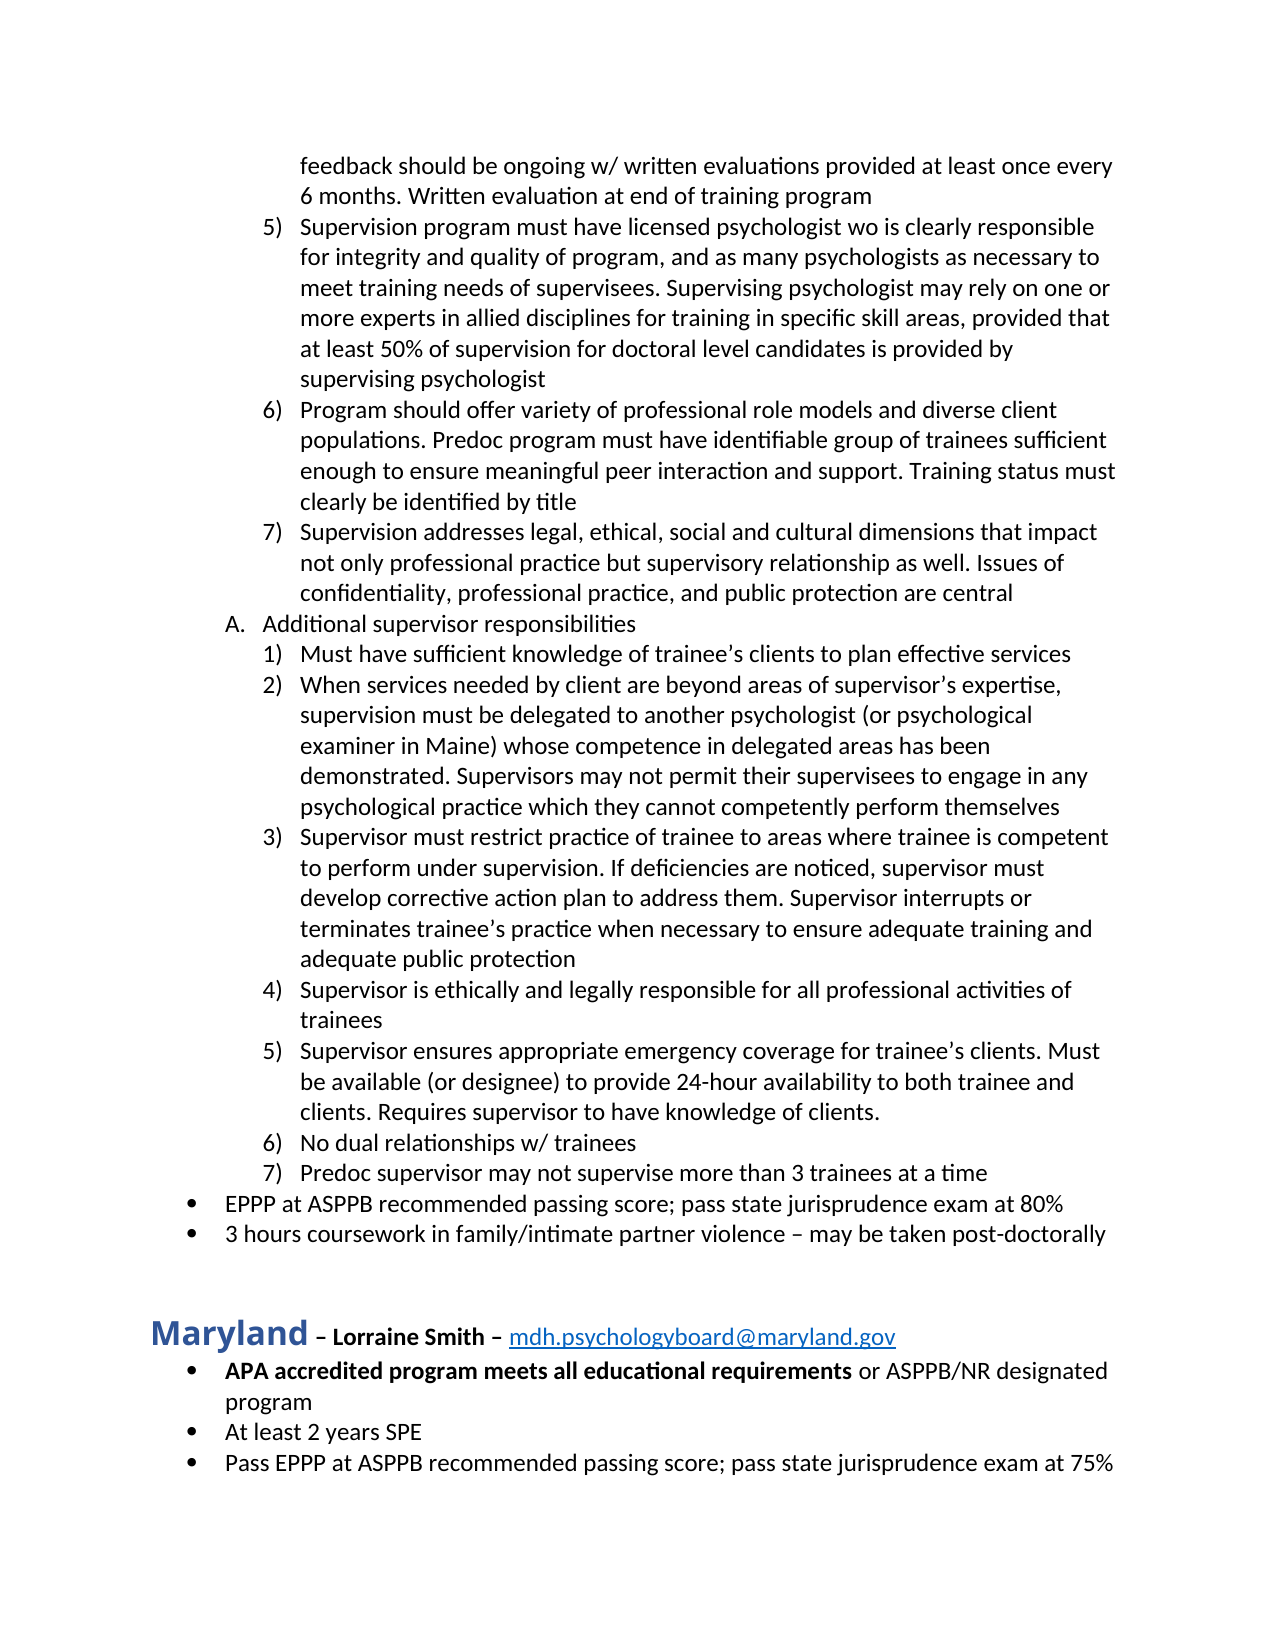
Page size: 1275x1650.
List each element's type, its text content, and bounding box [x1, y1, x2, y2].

list Supervision addresses legal, ethical, social and cultural dimensions that impact not only professional practice but supervisory relationship as well. Issues of confidentiality, professional practice, and public protection are central [262, 516, 1125, 608]
list Additional supervisor responsibilities [225, 608, 1125, 638]
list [262, 150, 1125, 211]
list 3 hours coursework in family/intimate partner violence – may be taken post-doctorally [187, 1218, 1125, 1249]
list No dual relationships w/ trainees [262, 1127, 1125, 1157]
list Predoc supervisor may not supervise more than 3 trainees at a time [262, 1157, 1125, 1188]
list Program should offer variety of professional role models and diverse client populations. Predoc program must have identifiable group of trainees sufficient enough to ensure meaningful peer interaction and support. Training status must clearly be identified by title [262, 394, 1125, 516]
list EPPP at ASPPB recommended passing score; pass state jurisprudence exam at 80% [187, 1188, 1125, 1218]
list Supervisor is ethically and legally responsible for all professional activities of trainees [262, 974, 1125, 1035]
list Pass EPPP at ASPPB recommended passing score; pass state jurisprudence exam at 75% [187, 1447, 1125, 1477]
list APA accredited program meets all educational requirements or ASPPB/NR designated program [187, 1355, 1125, 1416]
list Supervisor ensures appropriate emergency coverage for trainee’s clients. Must be available (or designee) to provide 24-hour availability to both trainee and clients. Requires supervisor to have knowledge of clients. [262, 1035, 1125, 1127]
text Maryland – Lorraine Smith – mdh.psychologyboard@maryland.gov [150, 1310, 1125, 1355]
list Supervisor must restrict practice of trainee to areas where trainee is competent to perform under supervision. If deficiencies are noticed, supervisor must develop corrective action plan to address them. Supervisor interrupts or terminates trainee’s practice when necessary to ensure adequate training and adequate public protection [262, 821, 1125, 974]
list Supervision program must have licensed psychologist wo is clearly responsible for integrity and quality of program, and as many psychologists as necessary to meet training needs of supervisees. Supervising psychologist may rely on one or more experts in allied disciplines for training in specific skill areas, provided that at least 50% of supervision for doctoral level candidates is provided by supervising psychologist [262, 211, 1125, 394]
list At least 2 years SPE [187, 1416, 1125, 1447]
list Must have sufficient knowledge of trainee’s clients to plan effective services [262, 638, 1125, 669]
list When services needed by client are beyond areas of supervisor’s expertise, supervision must be delegated to another psychologist (or psychological examiner in Maine) whose competence in delegated areas has been demonstrated. Supervisors may not permit their supervisees to engage in any psychological practice which they cannot competently perform themselves [262, 669, 1125, 821]
